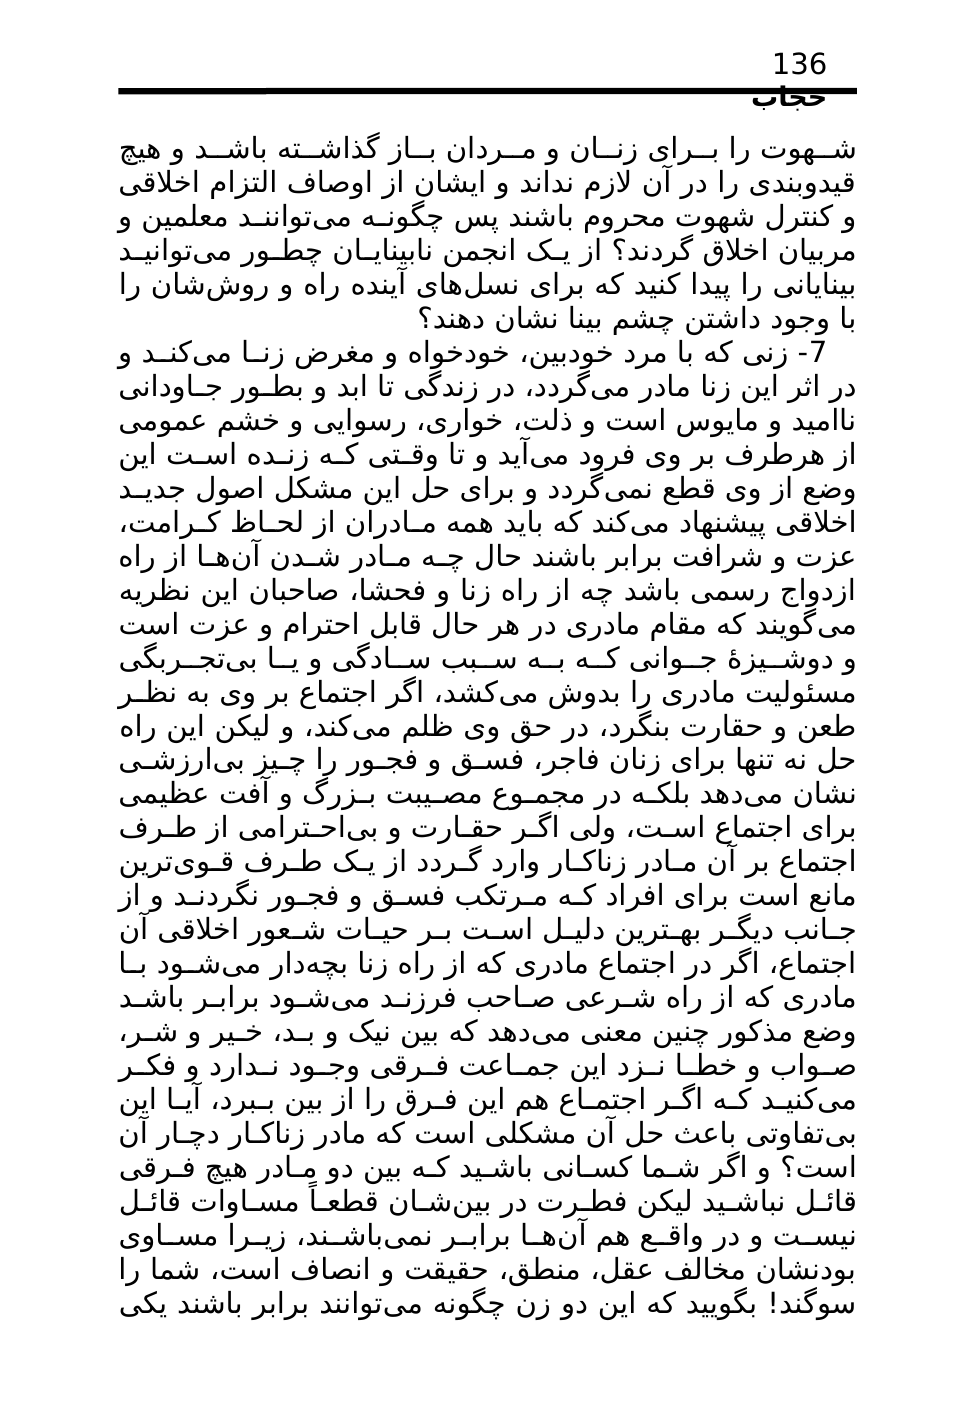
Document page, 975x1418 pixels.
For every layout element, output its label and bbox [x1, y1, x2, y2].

text [118, 132, 857, 335]
text [118, 335, 857, 1320]
